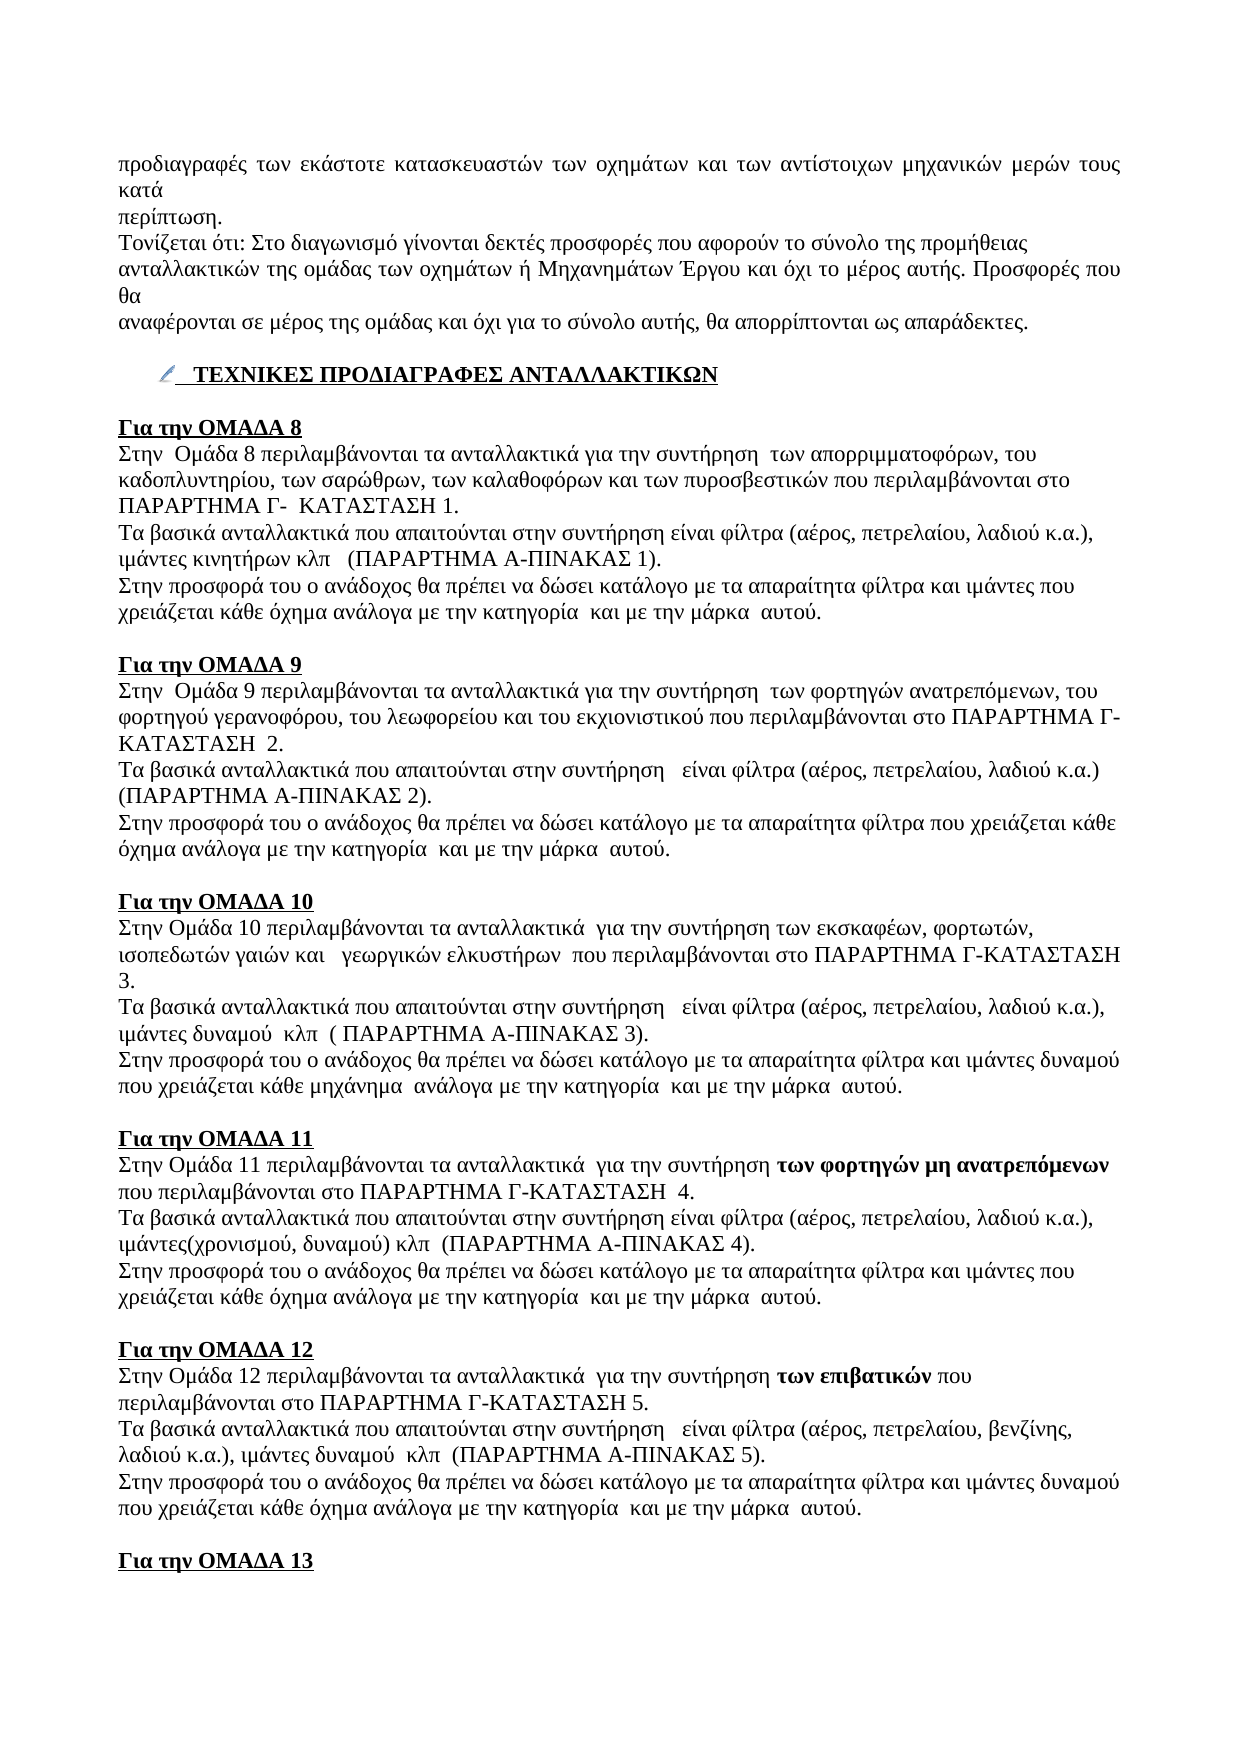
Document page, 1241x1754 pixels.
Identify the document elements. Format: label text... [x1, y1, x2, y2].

text Στην προσφορά του ο ανάδοχος θα πρέπει να δώσει κατάλογο με τα απαραίτητα φίλτρα και ιμάντες που χρειάζεται κάθε όχημα ανάλογα με την κατηγορία και με την μάρκα αυτού. [118, 1257, 1122, 1309]
text Στην προσφορά του ο ανάδοχος θα πρέπει να δώσει κατάλογο με τα απαραίτητα φίλτρα που χρειάζεται κάθε όχημα ανάλογα με την κατηγορία και με την μάρκα αυτού. [118, 809, 1122, 862]
text Για την ΟΜΑΔΑ 9 [118, 651, 1122, 677]
text Τα βασικά ανταλλακτικά που απαιτούνται στην συντήρηση είναι φίλτρα (αέρος, πετρελαίου, βενζίνης, λαδιού κ.α.), ιμάντες δυναμού κλπ (ΠΑΡΑΡΤΗΜΑ Α-ΠΙΝΑΚΑΣ 5). [118, 1415, 1122, 1468]
text προδιαγραφές των εκάστοτε κατασκευαστών των οχημάτων και των αντίστοιχων μηχανικών μερών τους κατά [118, 150, 1122, 203]
text Στην Ομάδα 11 περιλαμβάνονται τα ανταλλακτικά για την συντήρηση των φορτηγών μη ανατρεπόμενων που περιλαμβάνονται στο ΠΑΡΑΡΤΗΜΑ Γ-ΚΑΤΑΣΤΑΣΗ 4. [118, 1151, 1122, 1204]
text Στην προσφορά του ο ανάδοχος θα πρέπει να δώσει κατάλογο με τα απαραίτητα φίλτρα και ιμάντες δυναμού που χρειάζεται κάθε όχημα ανάλογα με την κατηγορία και με την μάρκα αυτού. [118, 1468, 1122, 1520]
text Για την ΟΜΑΔΑ 11 [118, 1125, 1122, 1151]
text Τα βασικά ανταλλακτικά που απαιτούνται στην συντήρηση είναι φίλτρα (αέρος, πετρελαίου, λαδιού κ.α.), ιμάντες(χρονισμού, δυναμού) κλπ (ΠΑΡΑΡΤΗΜΑ Α-ΠΙΝΑΚΑΣ 4). [118, 1204, 1122, 1257]
picture [156, 365, 175, 383]
text Τα βασικά ανταλλακτικά που απαιτούνται στην συντήρηση είναι φίλτρα (αέρος, πετρελαίου, λαδιού κ.α.), ιμάντες δυναμού κλπ ( ΠΑΡΑΡΤΗΜΑ Α-ΠΙΝΑΚΑΣ 3). [118, 993, 1122, 1046]
text Στην Ομάδα 12 περιλαμβάνονται τα ανταλλακτικά για την συντήρηση των επιβατικών που περιλαμβάνονται στο ΠΑΡΑΡΤΗΜΑ Γ-ΚΑΤΑΣΤΑΣΗ 5. [118, 1362, 1122, 1415]
text Στην προσφορά του ο ανάδοχος θα πρέπει να δώσει κατάλογο με τα απαραίτητα φίλτρα και ιμάντες δυναμού που χρειάζεται κάθε μηχάνημα ανάλογα με την κατηγορία και με την μάρκα αυτού. [118, 1046, 1122, 1099]
list ΤΕΧΝΙΚΕΣ ΠΡΟΔΙΑΓΡΑΦΕΣ ΑΝΤΑΛΛΑΚΤΙΚΩΝ [156, 361, 1122, 387]
text αναφέρονται σε μέρος της ομάδας και όχι για το σύνολο αυτής, θα απορρίπτονται ως απαράδεκτες. [118, 308, 1122, 334]
text Τονίζεται ότι: Στο διαγωνισμό γίνονται δεκτές προσφορές που αφορούν το σύνολο της προμήθειας [118, 229, 1122, 255]
text Στην Ομάδα 8 περιλαμβάνονται τα ανταλλακτικά για την συντήρηση των απορριμματοφόρων, του καδοπλυντηρίου, των σαρώθρων, των καλαθοφόρων και των πυροσβεστικών που περιλαμβάνονται στο ΠΑΡΑΡΤΗΜΑ Γ- ΚΑΤΑΣΤΑΣΗ 1. [118, 440, 1122, 519]
text Για την ΟΜΑΔΑ 10 [118, 888, 1122, 914]
text Στην προσφορά του ο ανάδοχος θα πρέπει να δώσει κατάλογο με τα απαραίτητα φίλτρα και ιμάντες που χρειάζεται κάθε όχημα ανάλογα με την κατηγορία και με την μάρκα αυτού. [118, 572, 1122, 624]
text Τα βασικά ανταλλακτικά που απαιτούνται στην συντήρηση είναι φίλτρα (αέρος, πετρελαίου, λαδιού κ.α.) (ΠΑΡΑΡΤΗΜΑ Α-ΠΙΝΑΚΑΣ 2). [118, 756, 1122, 809]
text Τα βασικά ανταλλακτικά που απαιτούνται στην συντήρηση είναι φίλτρα (αέρος, πετρελαίου, λαδιού κ.α.), ιμάντες κινητήρων κλπ (ΠΑΡΑΡΤΗΜΑ Α-ΠΙΝΑΚΑΣ 1). [118, 519, 1122, 572]
text περίπτωση. [118, 203, 1122, 229]
text ανταλλακτικών της ομάδας των οχημάτων ή Μηχανημάτων Έργου και όχι το μέρος αυτής. Προσφορές που θα [118, 255, 1122, 308]
text Στην Ομάδα 9 περιλαμβάνονται τα ανταλλακτικά για την συντήρηση των φορτηγών ανατρεπόμενων, του φορτηγού γερανοφόρου, του λεωφορείου και του εκχιονιστικού που περιλαμβάνονται στο ΠΑΡΑΡΤΗΜΑ Γ- ΚΑΤΑΣΤΑΣΗ 2. [118, 677, 1122, 756]
text Για την ΟΜΑΔΑ 12 [118, 1336, 1122, 1362]
text Στην Ομάδα 10 περιλαμβάνονται τα ανταλλακτικά για την συντήρηση των εκσκαφέων, φορτωτών, ισοπεδωτών γαιών και γεωργικών ελκυστήρων που περιλαμβάνονται στο ΠΑΡΑΡΤΗΜΑ Γ-ΚΑΤΑΣΤΑΣΗ 3. [118, 914, 1122, 993]
text Για την ΟΜΑΔΑ 13 [118, 1547, 1122, 1573]
text Για την ΟΜΑΔΑ 8 [118, 413, 1122, 440]
